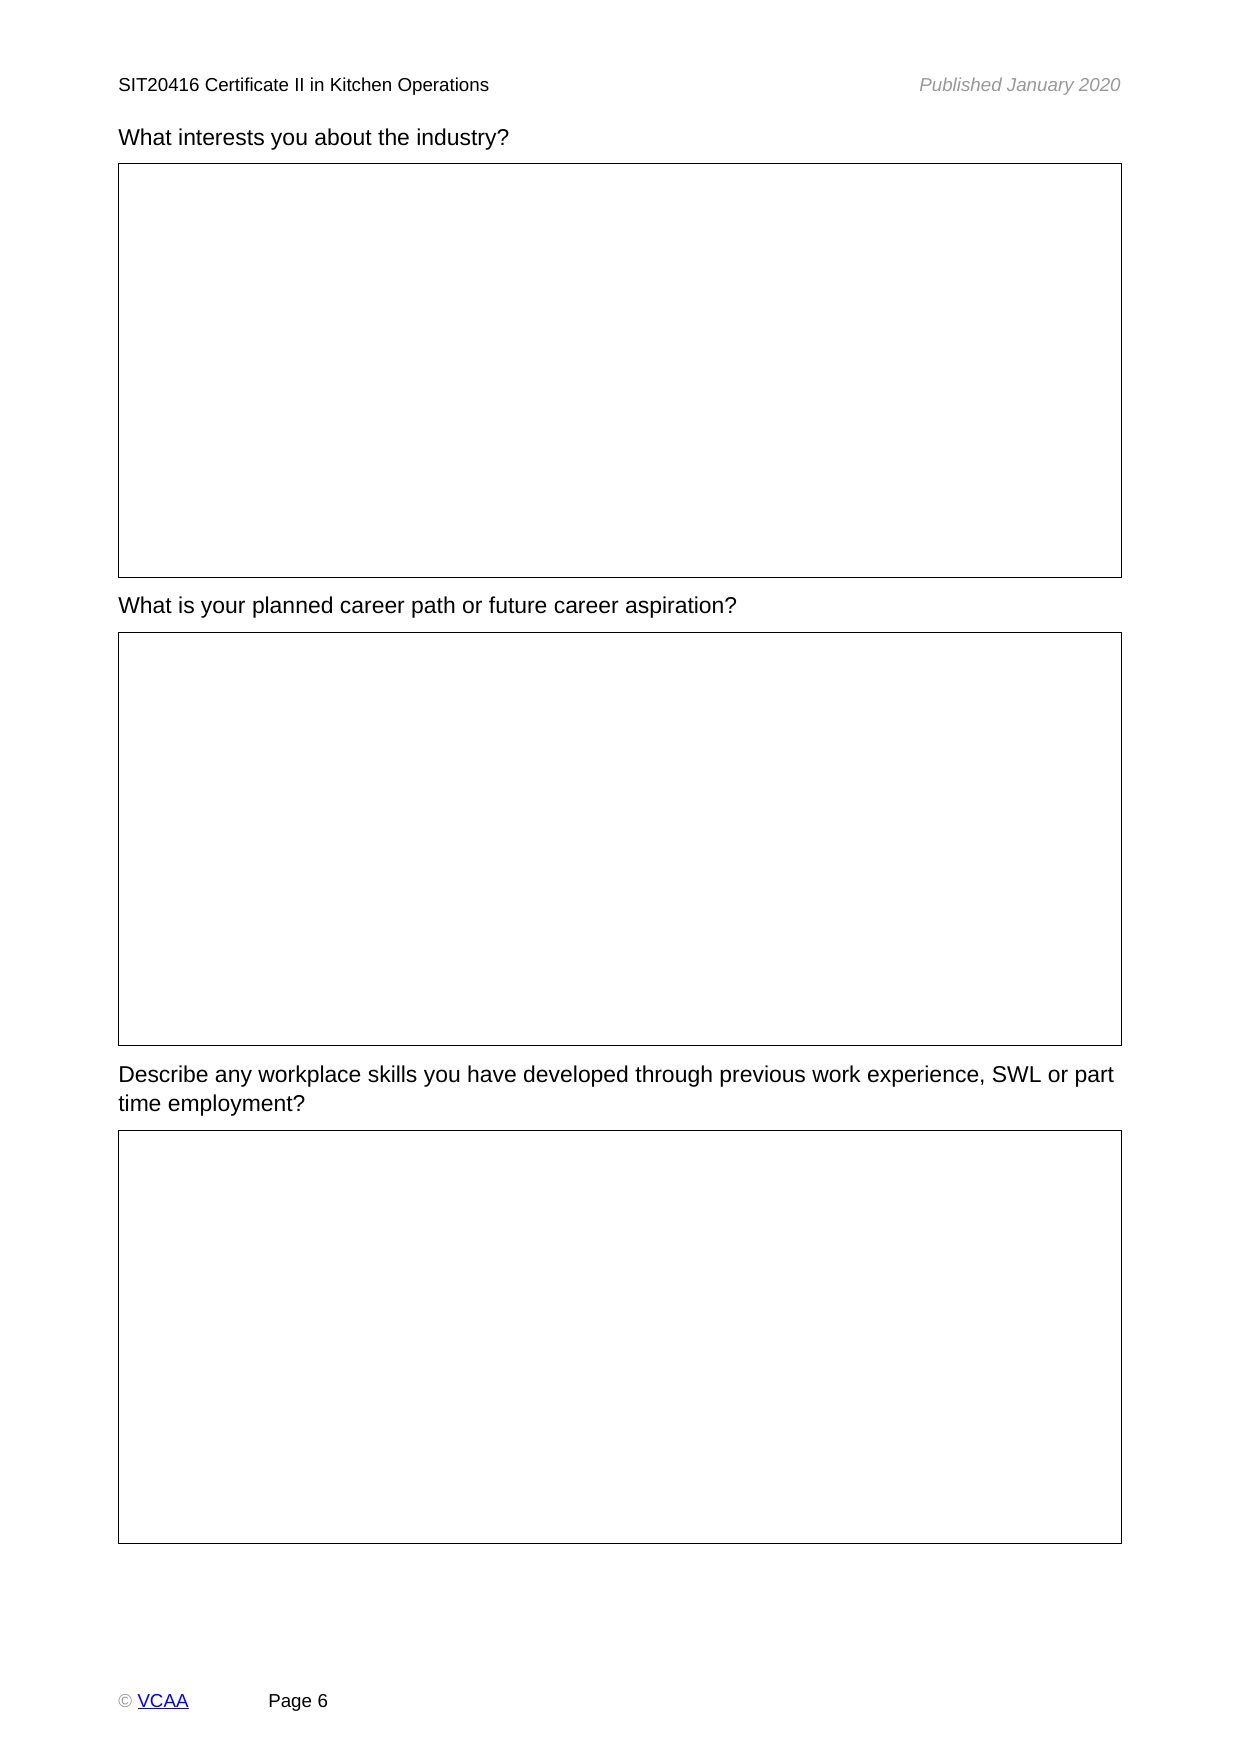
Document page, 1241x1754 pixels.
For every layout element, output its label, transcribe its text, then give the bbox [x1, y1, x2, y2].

table_header [119, 164, 1121, 577]
text Describe any workplace skills you have developed through previous work experience, SWL or part time employment? [118, 1059, 1122, 1117]
text What interests you about the industry? [118, 122, 1122, 151]
table_header [119, 633, 1121, 1045]
text What is your planned career path or future career aspiration? [118, 590, 1122, 619]
table_header [119, 1131, 1121, 1543]
